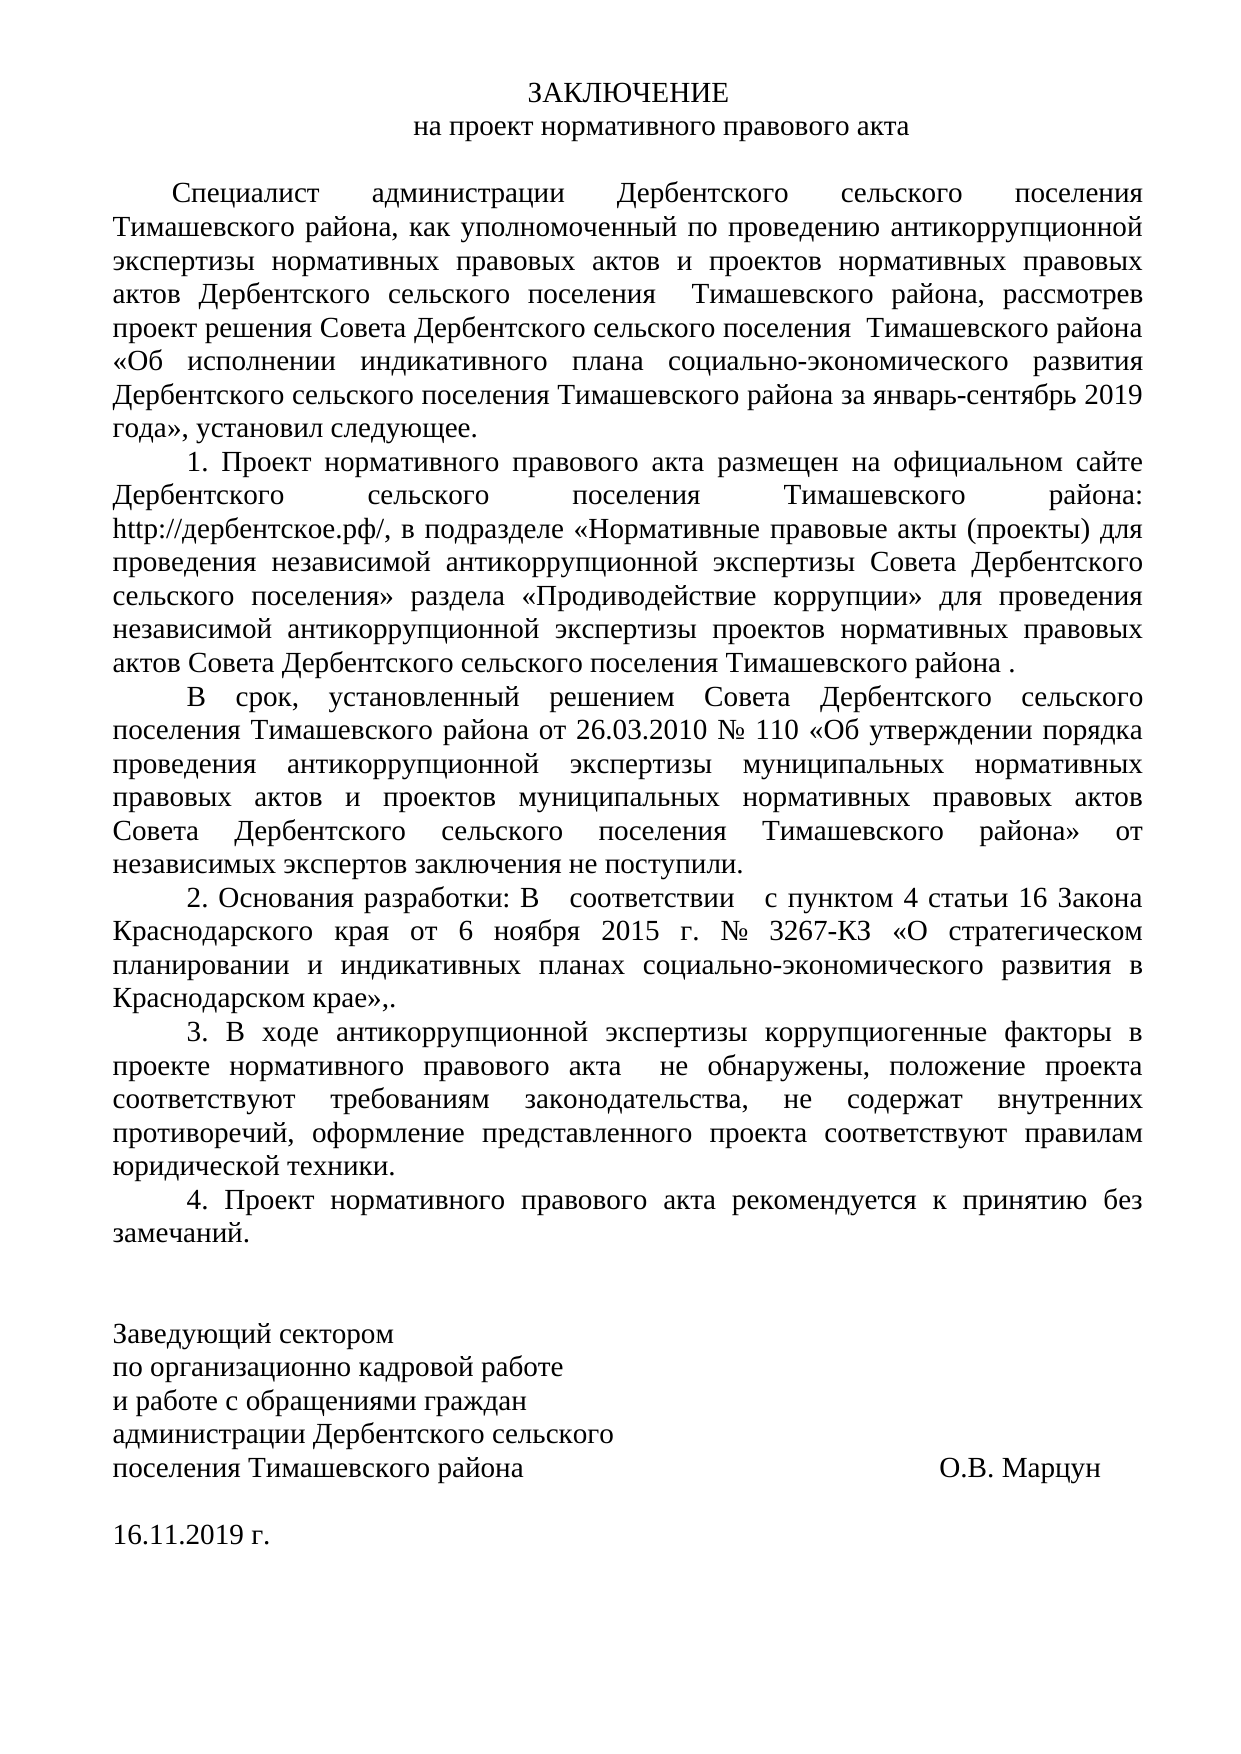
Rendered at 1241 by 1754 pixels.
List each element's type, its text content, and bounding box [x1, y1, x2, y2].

text по организационно кадровой работе [112, 1349, 1144, 1383]
text В срок, установленный решением Совета Дербентского сельского поселения Тимашевского района от 26.03.2010 № 110 «Об утверждении порядка проведения антикоррупционной экспертизы муниципальных нормативных правовых актов и проектов муниципальных нормативных правовых актов Совета Дербентского сельского поселения Тимашевского района» от независимых экспертов заключения не поступили. [112, 679, 1144, 880]
text 1. Проект нормативного правового акта размещен на официальном сайте Дербентского сельского поселения Тимашевского района: http://дербентское.рф/, в подразделе «Нормативные правовые акты (проекты) для проведения независимой антикоррупционной экспертизы Совета Дербентского сельского поселения» раздела «Продиводействие коррупции» для проведения независимой антикоррупционной экспертизы проектов нормативных правовых актов Совета Дербентского сельского поселения Тимашевского района . [112, 444, 1144, 679]
text 3. В ходе антикоррупционной экспертизы коррупциогенные факторы в проекте нормативного правового акта не обнаружены, положение проекта соответствуют требованиям законодательства, не содержат внутренних противоречий, оформление представленного проекта соответствуют правилам юридической техники. [112, 1014, 1144, 1182]
text 2. Основания разработки: В соответствии с пунктом 4 статьи 16 Закона Краснодарского края от 6 ноября 2015 г. № 3267-КЗ «О стратегическом планировании и индикативных планах социально-экономического развития в Краснодарском крае»,. [112, 880, 1144, 1014]
text ЗАКЛЮЧЕНИЕ [112, 75, 1144, 108]
text 16.11.2019 г. [112, 1517, 1144, 1551]
text на проект нормативного правового акта [112, 108, 1144, 142]
text 4. Проект нормативного правового акта рекомендуется к принятию без замечаний. [112, 1182, 1144, 1249]
text Заведующий сектором [112, 1316, 1144, 1349]
text и работе с обращениями граждан [112, 1383, 1144, 1417]
text поселения Тимашевского района О.В. Марцун [112, 1450, 1144, 1484]
text Специалист администрации Дербентского сельского поселения Тимашевского района, как уполномоченный по проведению антикоррупционной экспертизы нормативных правовых актов и проектов нормативных правовых актов Дербентского сельского поселения Тимашевского района, рассмотрев проект решения Совета Дербентского сельского поселения Тимашевского района «Об исполнении индикативного плана социально-экономического развития Дербентского сельского поселения Тимашевского района за январь-сентябрь 2019 года», установил следующее. [112, 176, 1144, 444]
text администрации Дербентского сельского [112, 1417, 1144, 1450]
